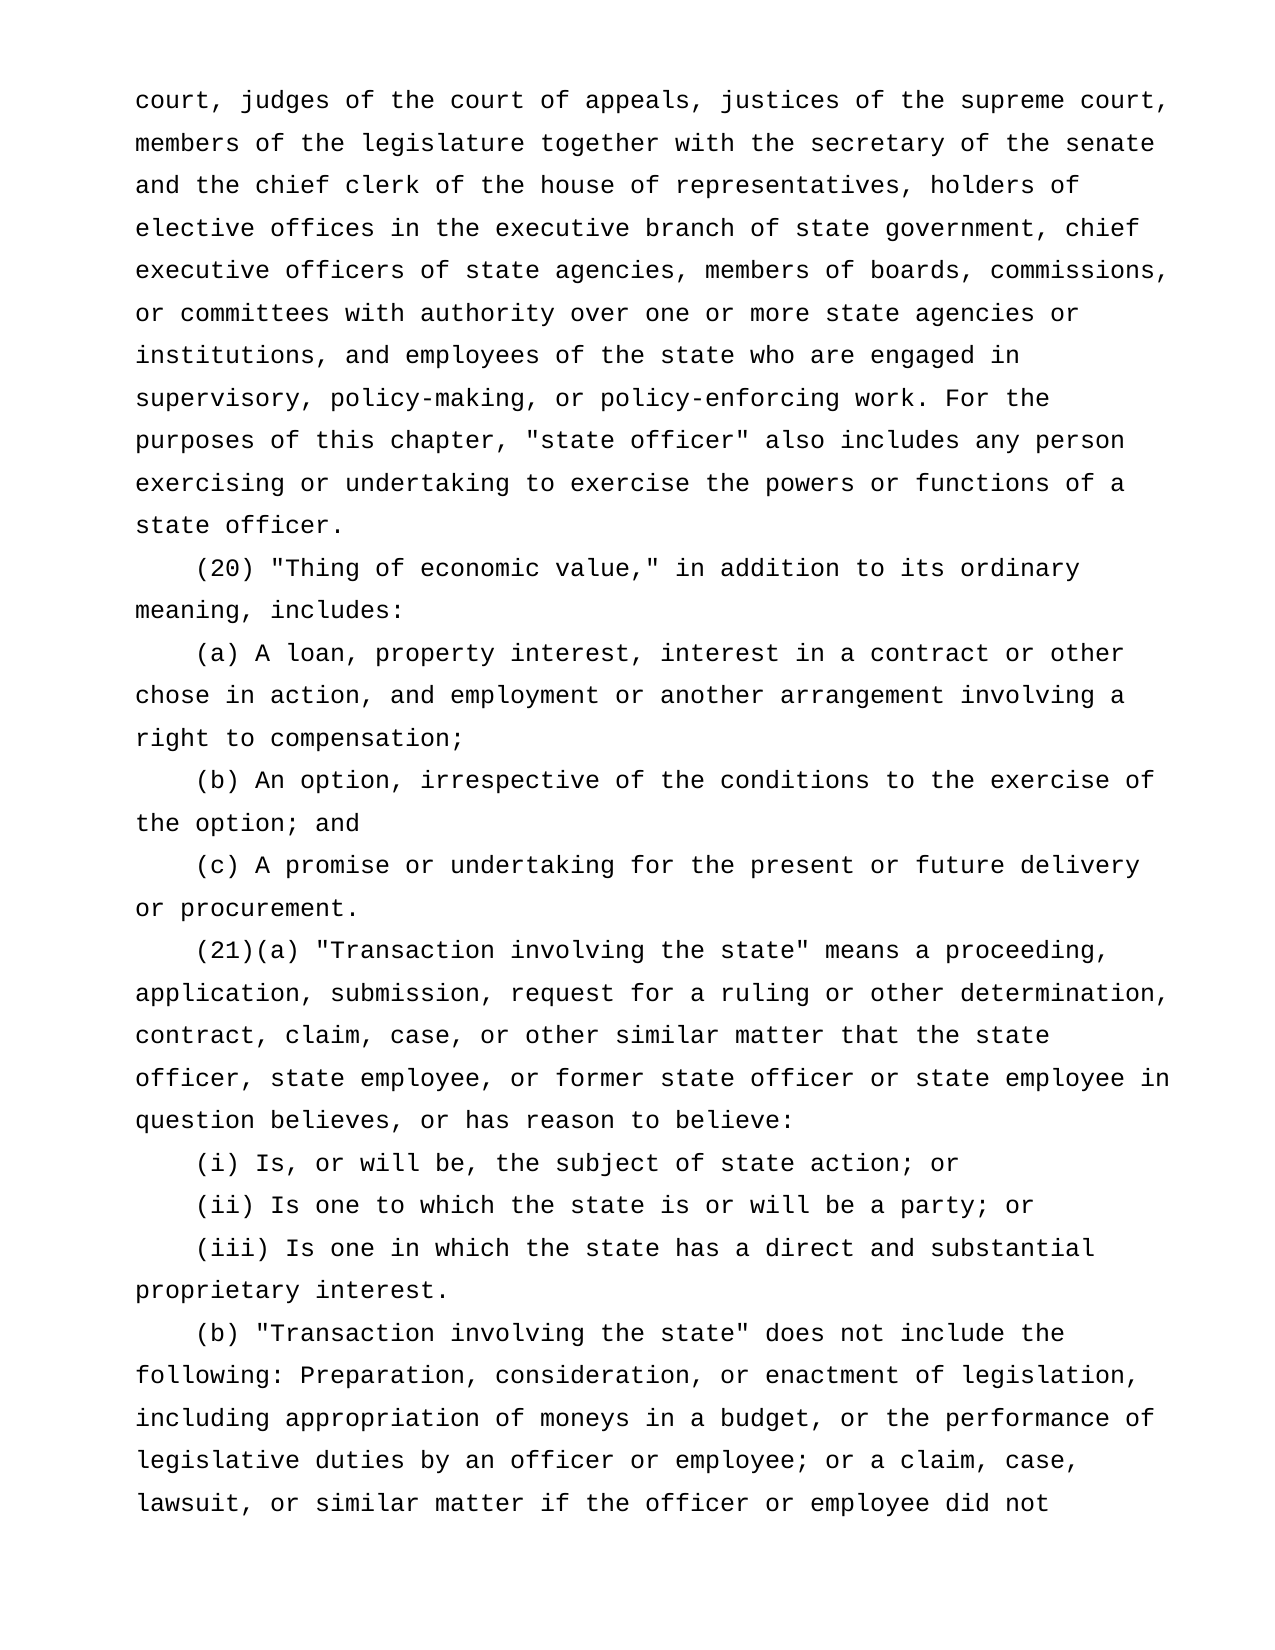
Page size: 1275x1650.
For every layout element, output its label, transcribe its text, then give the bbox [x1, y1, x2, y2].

text (iii) Is one in which the state has a direct and substantial proprietary interest. [135, 1222, 1170, 1307]
text (a) A loan, property interest, interest in a contract or other chose in action, and employment or another arrangement involving a right to compensation; [135, 627, 1170, 755]
text (b) An option, irrespective of the conditions to the exercise of the option; and [135, 755, 1170, 840]
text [135, 1307, 1170, 1520]
text (ii) Is one to which the state is or will be a party; or [135, 1180, 1170, 1222]
text (i) Is, or will be, the subject of state action; or [135, 1137, 1170, 1180]
text (21)(a) "Transaction involving the state" means a proceeding, application, submission, request for a ruling or other determination, contract, claim, case, or other similar matter that the state officer, state employee, or former state officer or state employee in question believes, or has reason to believe: [135, 925, 1170, 1137]
text (20) "Thing of economic value," in addition to its ordinary meaning, includes: [135, 542, 1170, 627]
text (c) A promise or undertaking for the present or future delivery or procurement. [135, 840, 1170, 925]
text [135, 75, 1170, 542]
